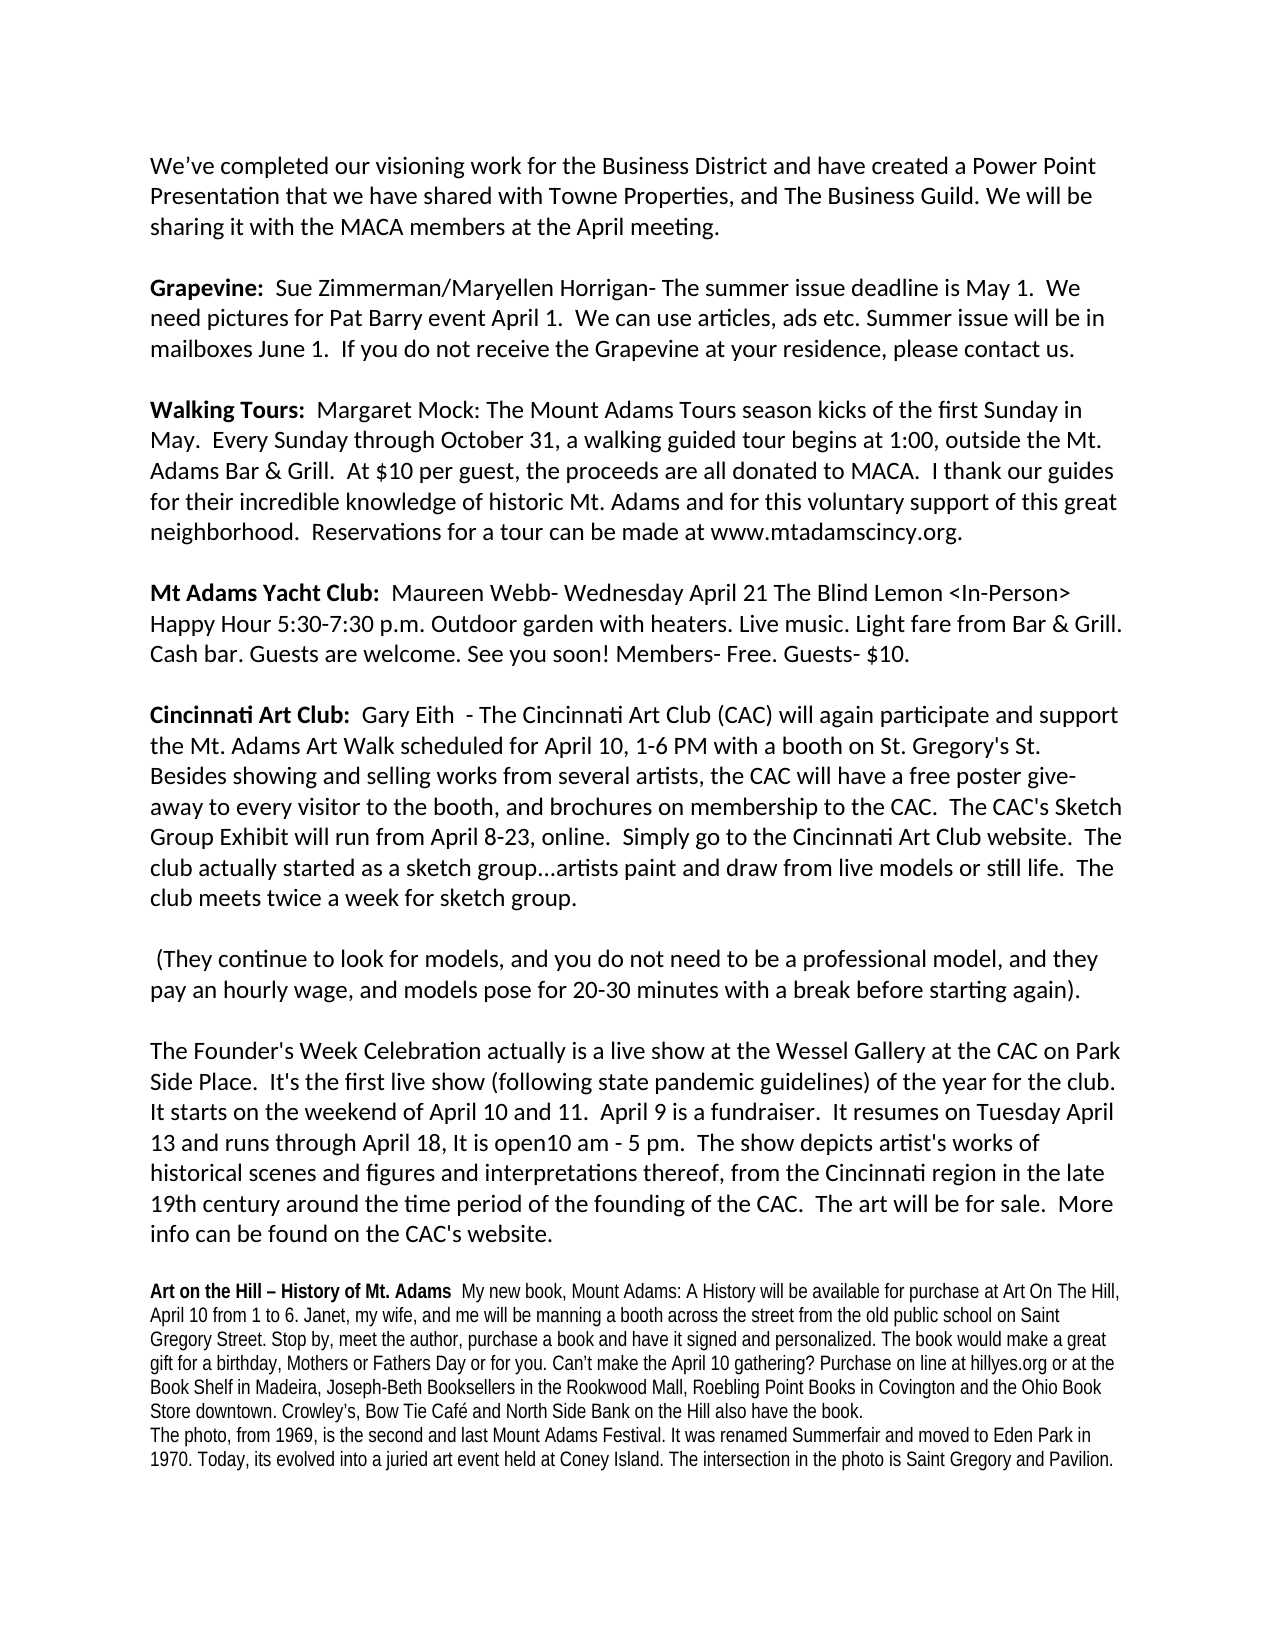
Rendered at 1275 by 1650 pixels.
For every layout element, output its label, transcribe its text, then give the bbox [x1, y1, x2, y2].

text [150, 1423, 1125, 1471]
text (They continue to look for models, and you do not need to be a professional model, and they pay an hourly wage, and models pose for 20-30 minutes with a break before starting again). [150, 943, 1125, 1004]
text We’ve completed our visioning work for the Business District and have created a Power Point Presentation that we have shared with Towne Properties, and The Business Guild. We will be sharing it with the MACA members at the April meeting. [150, 150, 1125, 242]
text Walking Tours: Margaret Mock: The Mount Adams Tours season kicks of the first Sunday in May. Every Sunday through October 31, a walking guided tour begins at 1:00, outside the Mt. Adams Bar & Grill. At $10 per guest, the proceeds are all donated to MACA. I thank our guides for their incredible knowledge of historic Mt. Adams and for this voluntary support of this great neighborhood. Reservations for a tour can be made at www.mtadamscincy.org. [150, 394, 1125, 547]
text Cincinnati Art Club: Gary Eith - The Cincinnati Art Club (CAC) will again participate and support the Mt. Adams Art Walk scheduled for April 10, 1-6 PM with a booth on St. Gregory's St. Besides showing and selling works from several artists, the CAC will have a free poster give-away to every visitor to the booth, and brochures on membership to the CAC. The CAC's Sketch Group Exhibit will run from April 8-23, online. Simply go to the Cincinnati Art Club website. The club actually started as a sketch group...artists paint and draw from live models or still life. The club meets twice a week for sketch group. [150, 699, 1125, 913]
text Grapevine: Sue Zimmerman/Maryellen Horrigan- The summer issue deadline is May 1. We need pictures for Pat Barry event April 1. We can use articles, ads etc. Summer issue will be in mailboxes June 1. If you do not receive the Grapevine at your residence, please contact us. [150, 272, 1125, 364]
text Art on the Hill – History of Mt. Adams My new book, Mount Adams: A History will be available for purchase at Art On The Hill, April 10 from 1 to 6. Janet, my wife, and me will be manning a booth across the street from the old public school on Saint Gregory Street. Stop by, meet the author, purchase a book and have it signed and personalized. The book would make a great gift for a birthday, Mothers or Fathers Day or for you. Can’t make the April 10 gathering? Purchase on line at hillyes.org or at the Book Shelf in Madeira, Joseph-Beth Booksellers in the Rookwood Mall, Roebling Point Books in Covington and the Ohio Book Store downtown. Crowley’s, Bow Tie Café and North Side Bank on the Hill also have the book. [150, 1279, 1125, 1423]
text Mt Adams Yacht Club: Maureen Webb- Wednesday April 21 The Blind Lemon <In-Person> Happy Hour 5:30-7:30 p.m. Outdoor garden with heaters. Live music. Light fare from Bar & Grill. Cash bar. Guests are welcome. See you soon! Members- Free. Guests- $10. [150, 577, 1125, 669]
text The Founder's Week Celebration actually is a live show at the Wessel Gallery at the CAC on Park Side Place. It's the first live show (following state pandemic guidelines) of the year for the club. It starts on the weekend of April 10 and 11. April 9 is a fundraiser. It resumes on Tuesday April 13 and runs through April 18, It is open10 am - 5 pm. The show depicts artist's works of historical scenes and figures and interpretations thereof, from the Cincinnati region in the late 19th century around the time period of the founding of the CAC. The art will be for sale. More info can be found on the CAC's website. [150, 1035, 1125, 1249]
